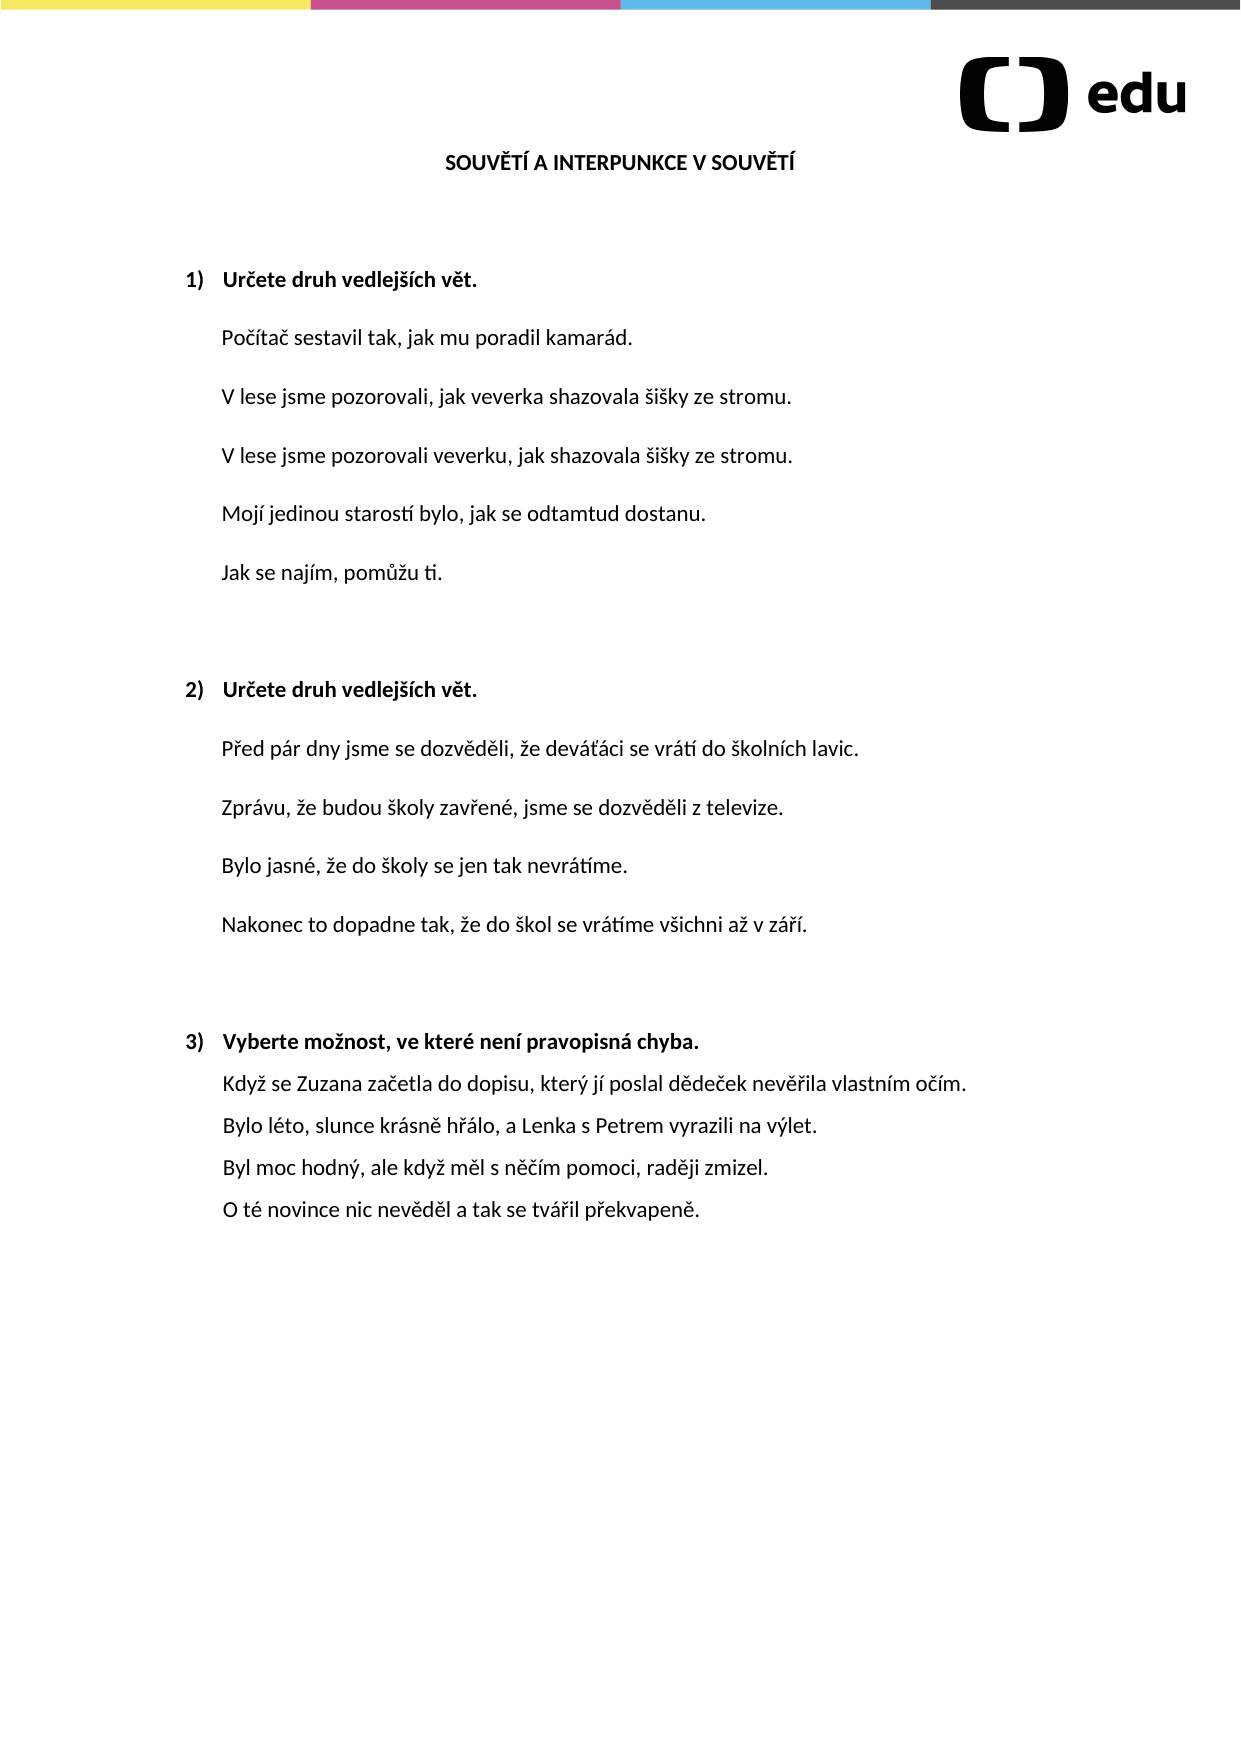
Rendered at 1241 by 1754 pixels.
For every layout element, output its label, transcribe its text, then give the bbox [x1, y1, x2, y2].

list Určete druh vedlejších vět. [185, 675, 1093, 703]
list Byl moc hodný, ale když měl s něčím pomoci, raději zmizel. [223, 1153, 1093, 1181]
text SOUVĚTÍ A INTERPUNKCE V SOUVĚTÍ [148, 148, 1093, 176]
text Nakonec to dopadne tak, že do škol se vrátíme všichni až v září. [148, 910, 1093, 938]
text Zprávu, že budou školy zavřené, jsme se dozvěděli z televize. [148, 793, 1093, 821]
list O té novince nic nevěděl a tak se tvářil překvapeně. [223, 1195, 1093, 1223]
text Mojí jedinou starostí bylo, jak se odtamtud dostanu. [148, 499, 1093, 527]
text Počítač sestavil tak, jak mu poradil kamarád. [185, 323, 1093, 352]
text Před pár dny jsme se dozvěděli, že deváťáci se vrátí do školních lavic. [148, 734, 1093, 762]
picture [0, 0, 1241, 10]
text Bylo jasné, že do školy se jen tak nevrátíme. [148, 851, 1093, 879]
text V lese jsme pozorovali veverku, jak shazovala šišky ze stromu. [148, 441, 1093, 469]
list Bylo léto, slunce krásně hřálo, a Lenka s Petrem vyrazili na výlet. [223, 1111, 1093, 1139]
picture [960, 57, 1186, 132]
text V lese jsme pozorovali, jak veverka shazovala šišky ze stromu. [148, 382, 1093, 410]
list Určete druh vedlejších vět. [185, 265, 1093, 293]
text Jak se najím, pomůžu ti. [148, 558, 1093, 586]
list Když se Zuzana začetla do dopisu, který jí poslal dědeček nevěřila vlastním očím. [223, 1069, 1093, 1097]
list Vyberte možnost, ve které není pravopisná chyba. [185, 1027, 1093, 1055]
